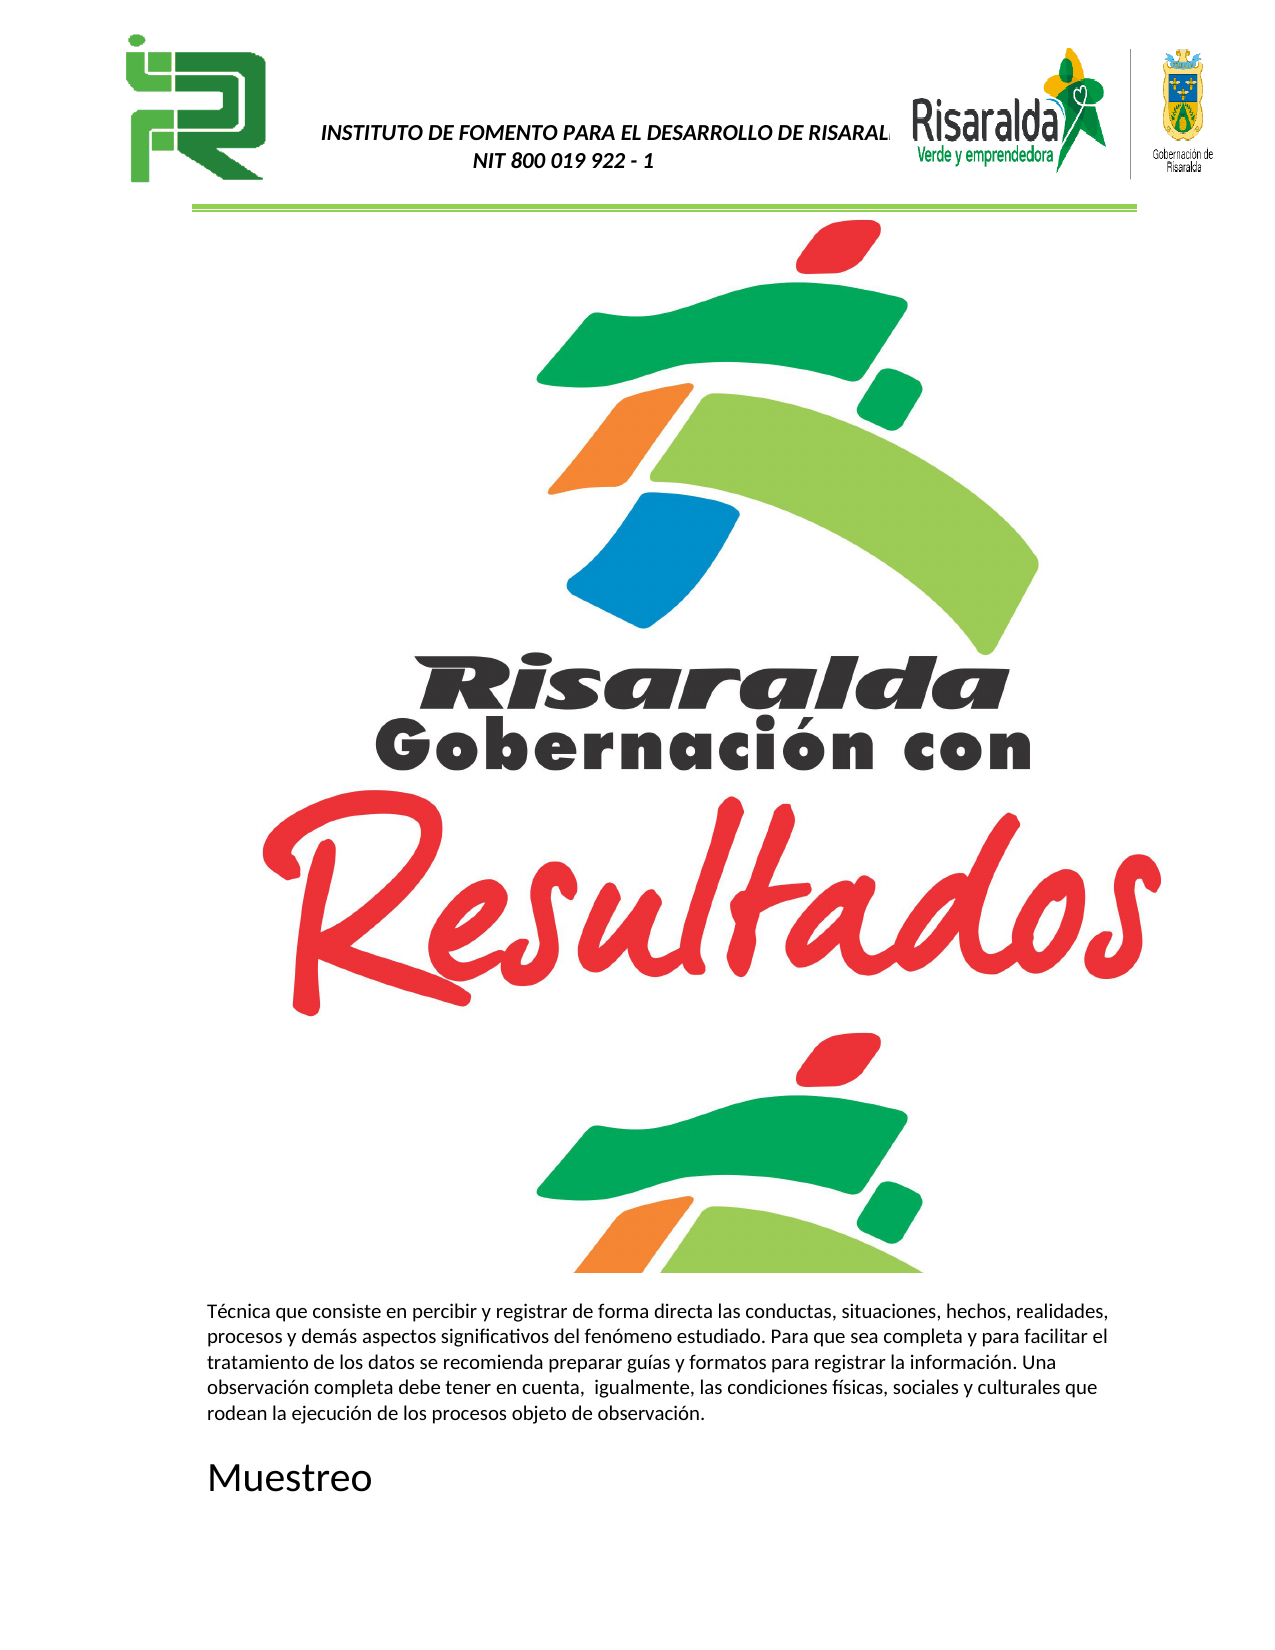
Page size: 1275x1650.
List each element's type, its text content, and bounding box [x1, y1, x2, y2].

text Técnica que consiste en percibir y registrar de forma directa las conductas, situaciones, hechos, realidades, procesos y demás aspectos significativos del fenómeno estudiado. Para que sea completa y para facilitar el tratamiento de los datos se recomienda preparar guías y formatos para registrar la información. Una observación completa debe tener en cuenta, igualmente, las condiciones físicas, sociales y culturales que rodean la ejecución de los procesos objeto de observación. [207, 1298, 1127, 1425]
picture [889, 31, 1032, 194]
picture [251, 212, 1173, 1273]
text Muestreo [207, 1451, 1127, 1501]
picture [118, 31, 269, 185]
